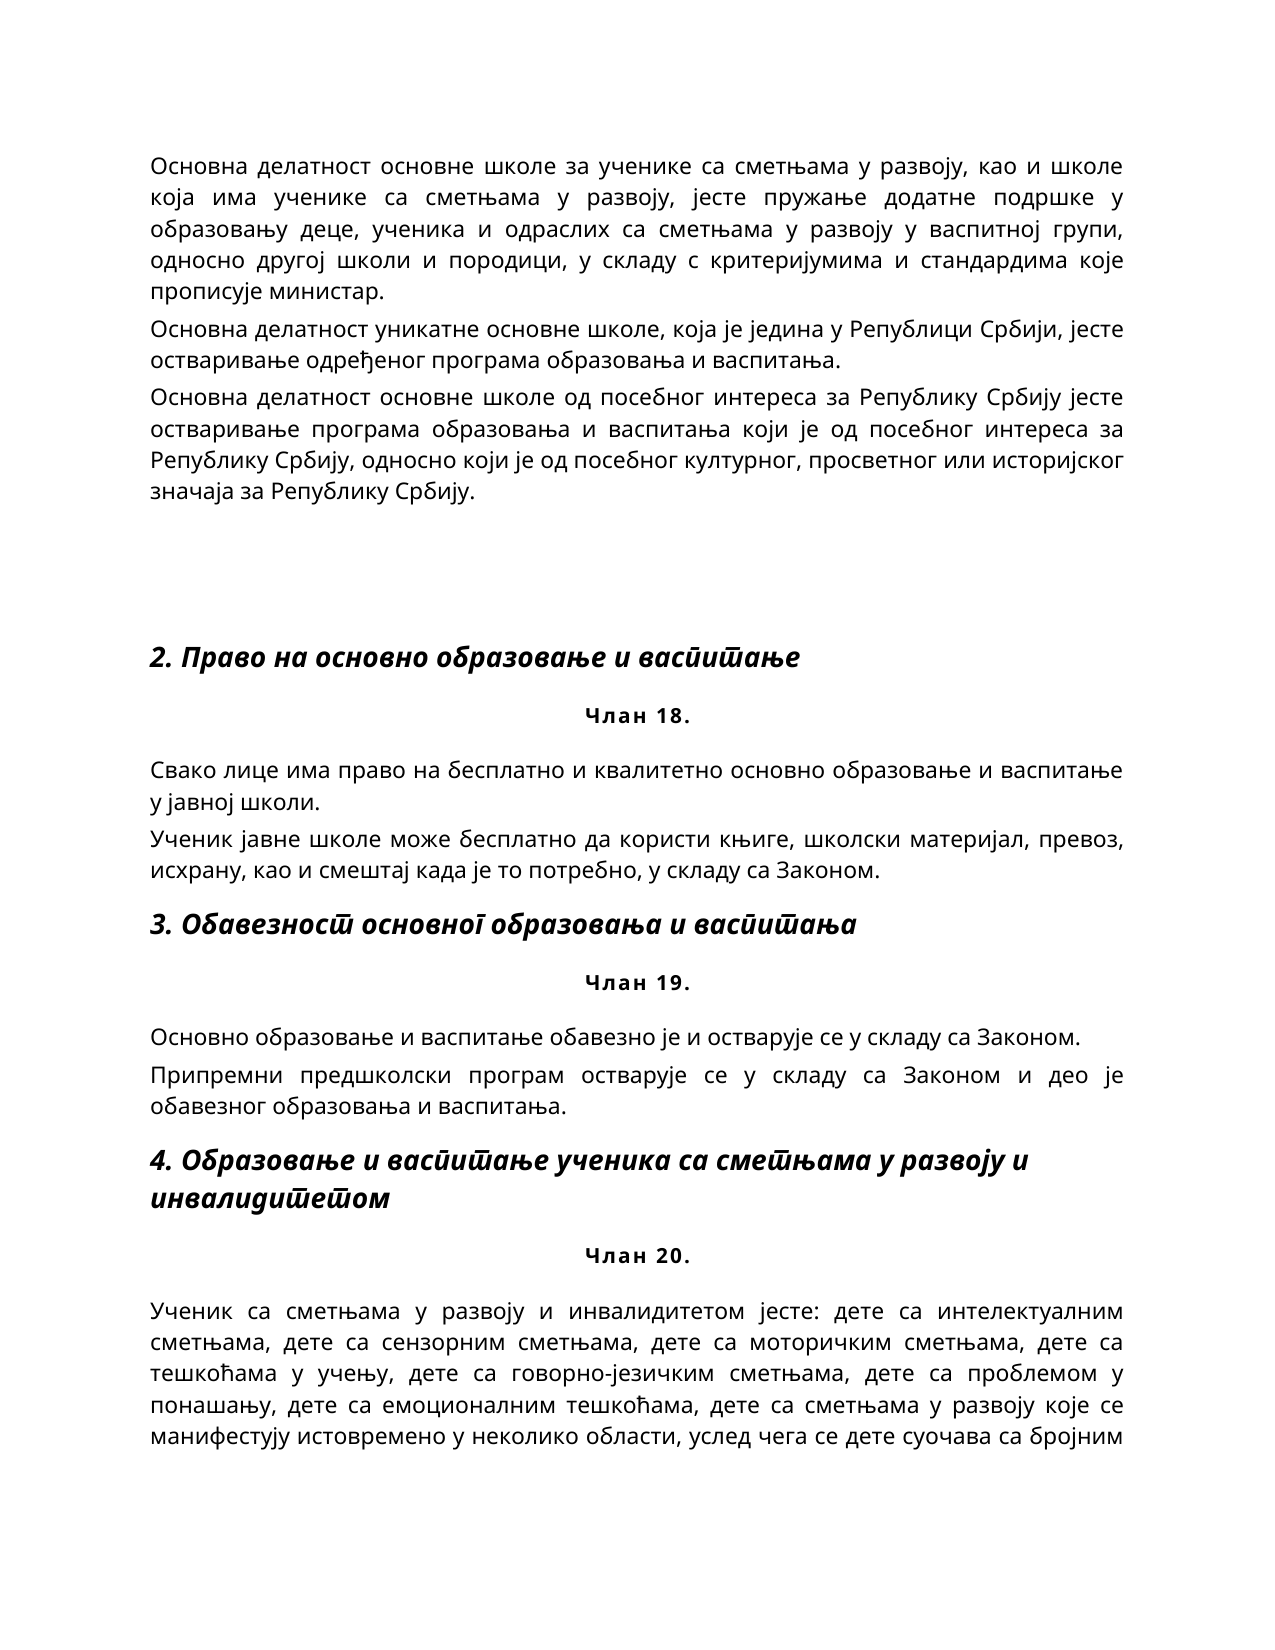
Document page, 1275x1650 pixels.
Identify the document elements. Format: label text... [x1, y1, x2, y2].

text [150, 1295, 1125, 1451]
text Основна делатност основне школе од посебног интереса за Републику Србију јесте остваривање програма образовања и васпитања који је од посебног интереса за Републику Србију, односно који је од посебног културног, просветног или историјског значаја за Републику Србију. [150, 381, 1125, 506]
text 4. Образовање и васпитање ученика са сметњама у развоју и инвалидитетом [150, 1140, 1125, 1216]
text Основна делатност уникатне основне школе, која је једина у Републици Србији, јесте остваривање одређеног програма образовања и васпитања. [150, 312, 1125, 375]
text Члан 19. [150, 968, 1125, 996]
text Основна делатност основне школе за ученике са сметњама у развоју, као и школе која има ученике са сметњама у развоју, јесте пружање додатне подршке у образовању деце, ученика и одраслих са сметњама у развоју у васпитној групи, односно другој школи и породици, у складу с критеријумима и стандардима које прописује министар. [150, 150, 1125, 306]
text Ученик јавне школе може бесплатно да користи књиге, школски материјал, превоз, исхрану, као и смештај када је то потребно, у складу са Законом. [150, 823, 1125, 886]
text Припремни предшколски програм остварује се у складу са Законом и део је обавезног образовања и васпитања. [150, 1058, 1125, 1121]
text Члан 18. [150, 701, 1125, 729]
text 2. Право на основно образовање и васпитање [150, 637, 1125, 676]
text Члан 20. [150, 1241, 1125, 1270]
text 3. Обавезност основног образовања и васпитања [150, 904, 1125, 943]
text Основно образовање и васпитање обавезно је и остварује се у складу са Законом. [150, 1021, 1125, 1052]
text Свако лице има право на бесплатно и квалитетно основно образовање и васпитање у јавној школи. [150, 754, 1125, 817]
